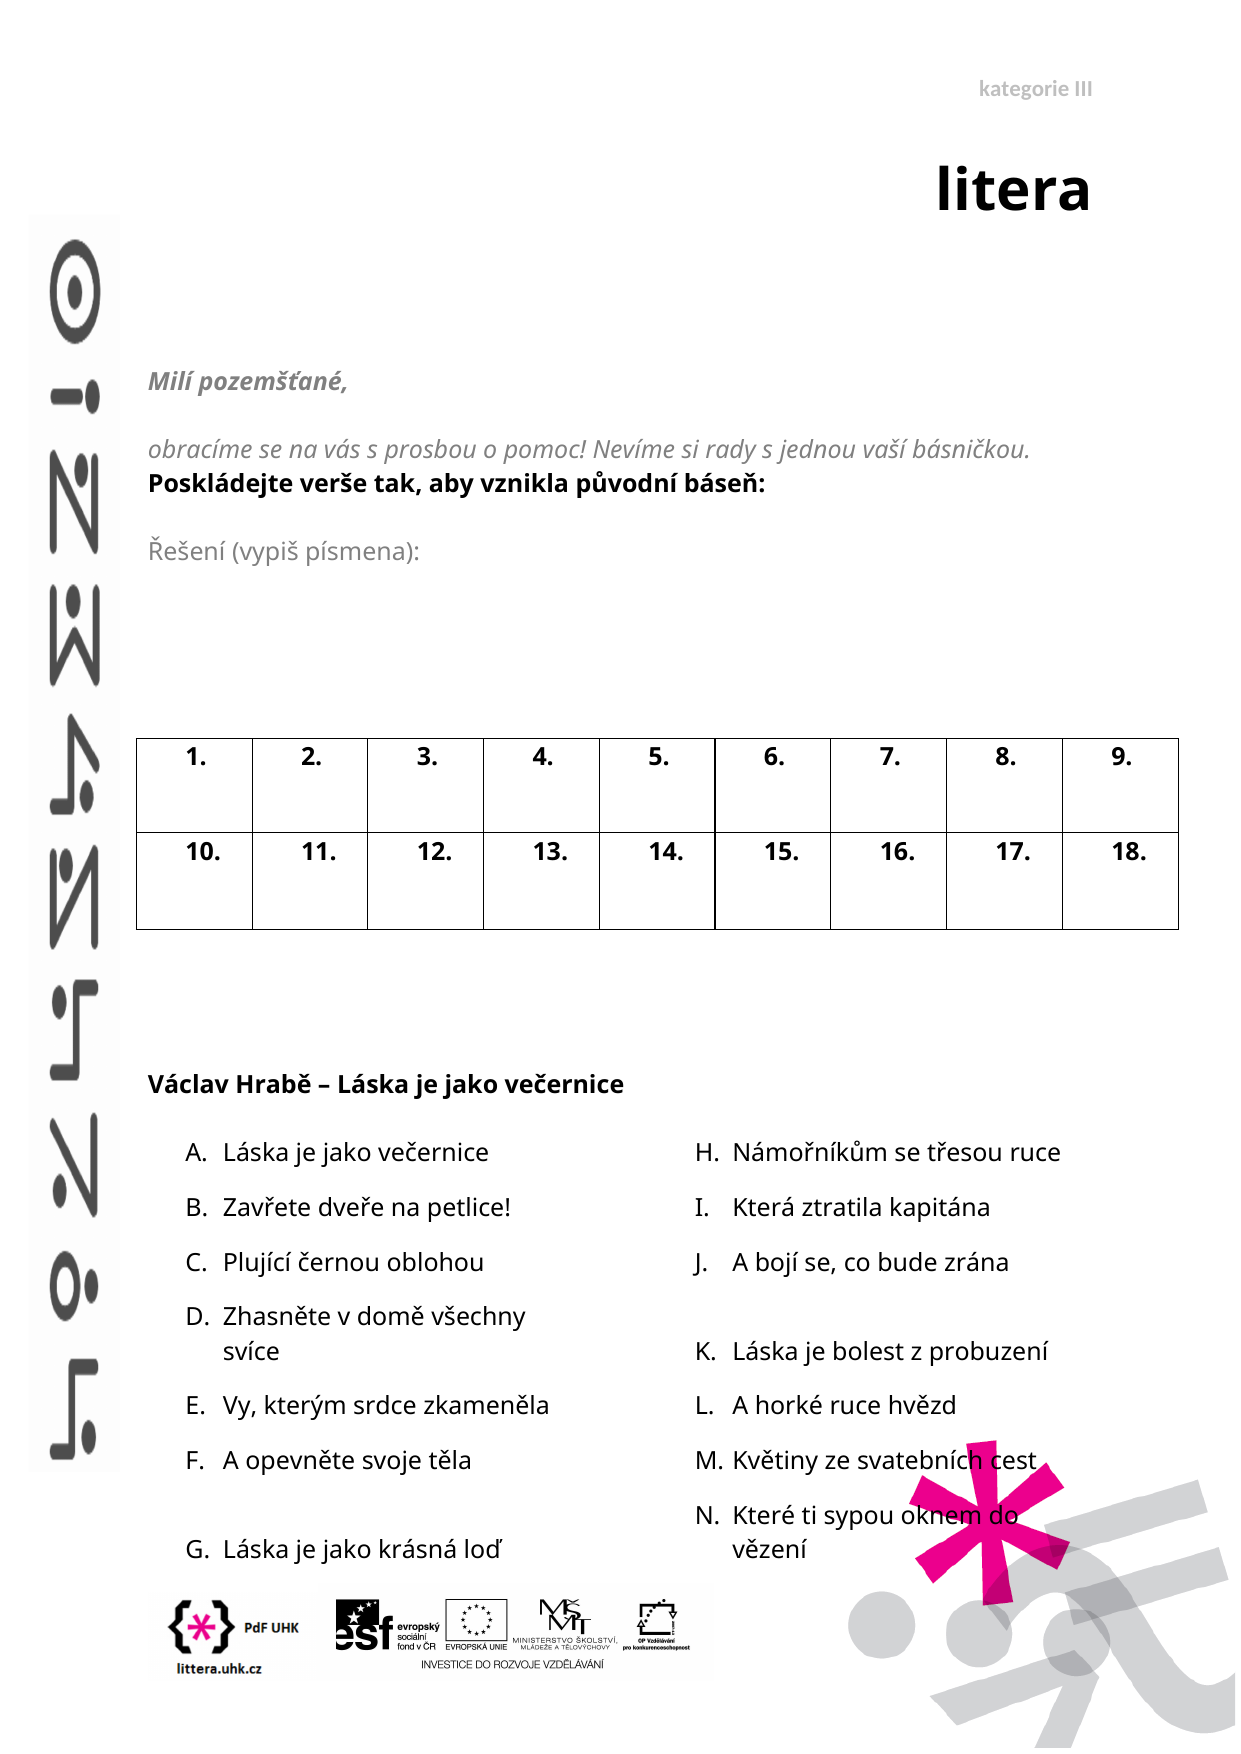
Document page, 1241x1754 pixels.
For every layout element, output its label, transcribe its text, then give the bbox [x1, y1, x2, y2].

table_header [716, 739, 830, 832]
table_cell [368, 833, 483, 929]
list Vy, kterým srdce zkameněla [185, 1388, 583, 1422]
table_header [831, 739, 946, 832]
table_cell [137, 833, 252, 929]
list Zhasněte v domě všechny svíce [185, 1299, 583, 1367]
text obracíme se na vás s prosbou o pomoc! Nevíme si rady s jednou vaší básničkou. Poskládejte verše tak, aby vznikla původní báseň: [148, 431, 1093, 499]
table_cell [716, 833, 830, 929]
table_cell [1063, 833, 1178, 929]
table_header [137, 739, 252, 832]
table_header [600, 739, 714, 832]
list Láska je bolest z probuzení [694, 1333, 1093, 1367]
text Milí pozemšťané, [148, 363, 1093, 397]
list Které ti sypou oknem do vězení [694, 1498, 1093, 1566]
list Láska je jako krásná loď [185, 1532, 583, 1566]
list Zavřete dveře na petlice! [185, 1189, 583, 1223]
list A bojí se, co bude zrána [694, 1244, 1093, 1278]
list Květiny ze svatebních cest [694, 1443, 1093, 1477]
table_header [1063, 739, 1178, 832]
picture [147, 1583, 714, 1681]
table_header [253, 739, 367, 832]
list Plující černou oblohou [185, 1244, 583, 1278]
list Která ztratila kapitána [694, 1189, 1093, 1223]
list Láska je jako večernice [185, 1134, 583, 1168]
list A opevněte svoje těla [185, 1443, 583, 1511]
table_cell [253, 833, 367, 929]
table_header [947, 739, 1062, 832]
table_cell [831, 833, 946, 929]
list A horké ruce hvězd [694, 1388, 1093, 1422]
table_header [484, 739, 599, 832]
text Václav Hrabě – Láska je jako večernice [148, 1066, 1093, 1100]
text Řešení (vypiš písmena): [148, 534, 1093, 568]
picture [843, 1405, 1236, 1748]
table_cell [947, 833, 1062, 929]
table_cell [484, 833, 599, 929]
text litera [148, 148, 1093, 227]
list Námořníkům se třesou ruce [694, 1134, 1093, 1168]
table_cell [600, 833, 714, 929]
table_header [368, 739, 483, 832]
